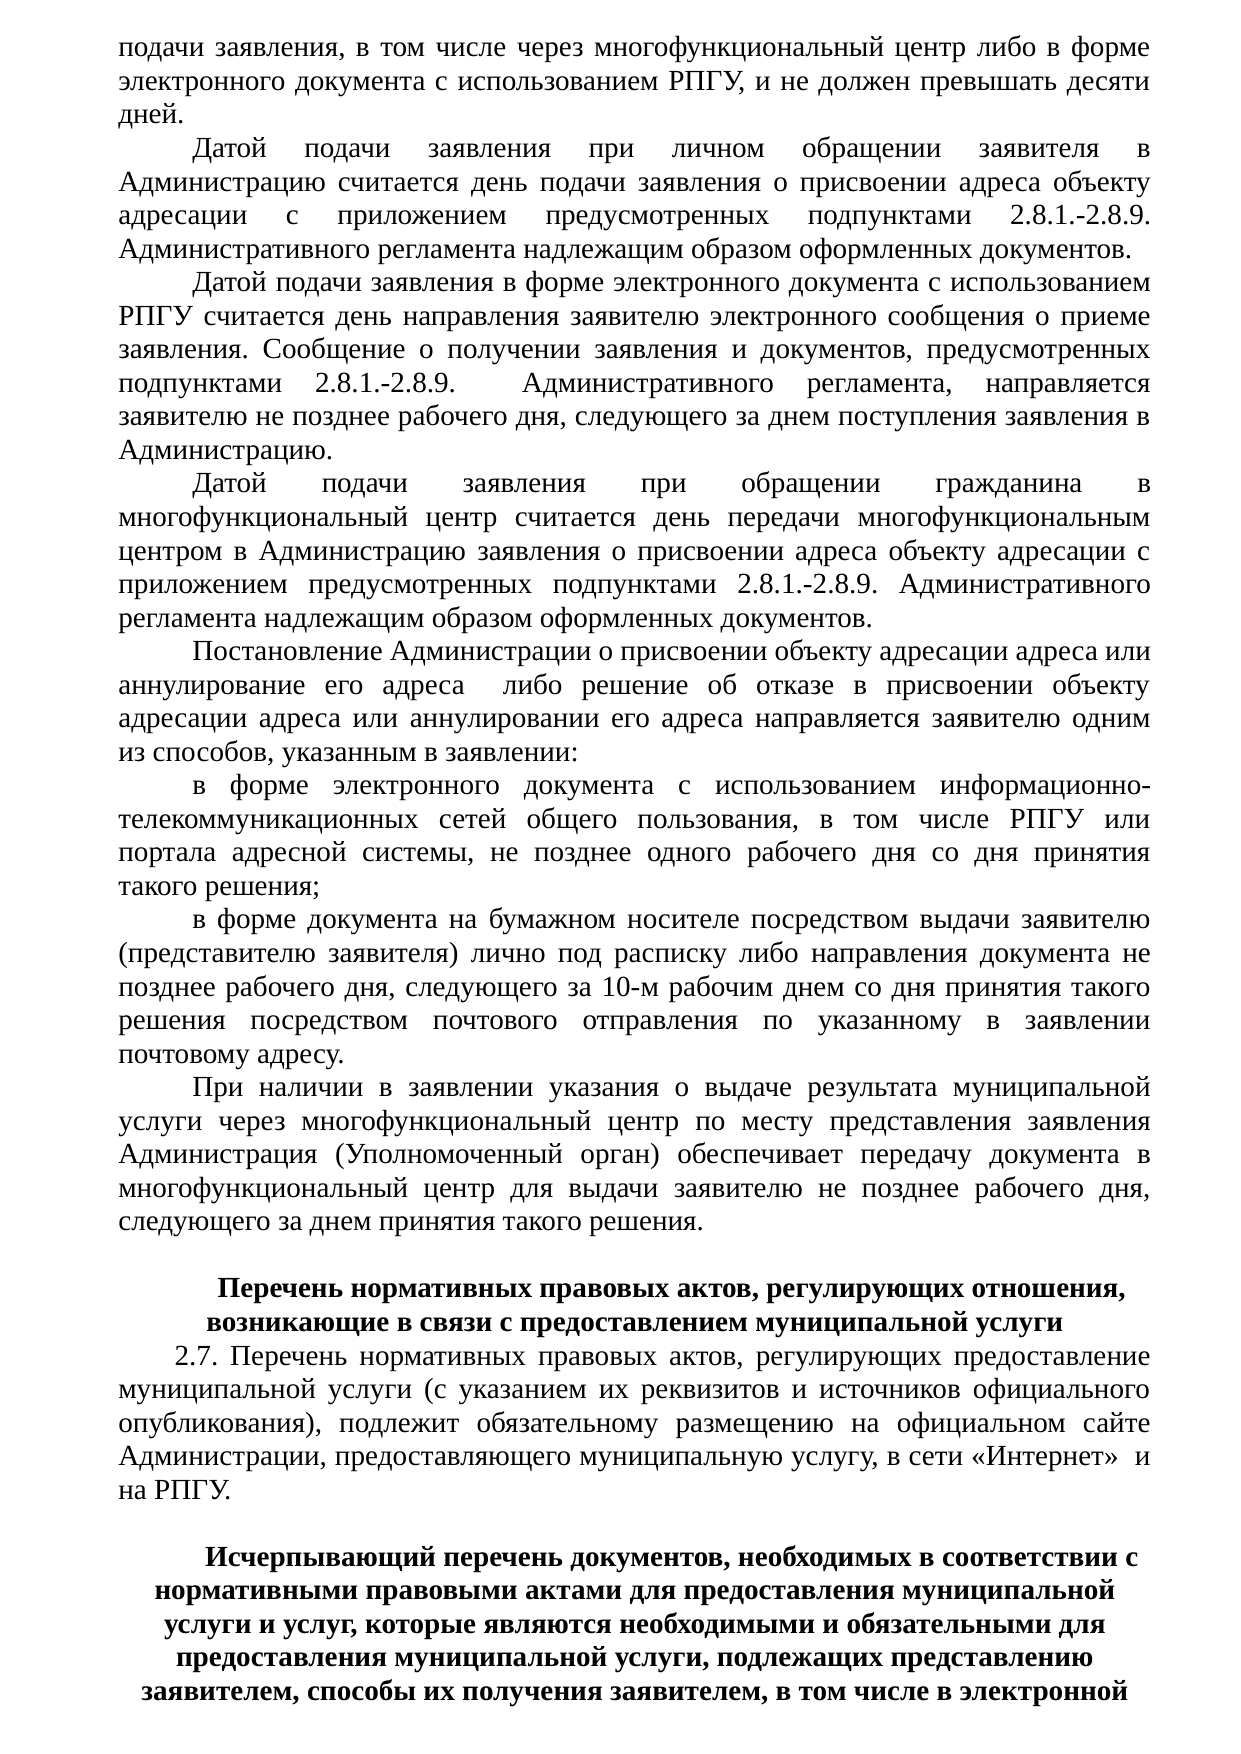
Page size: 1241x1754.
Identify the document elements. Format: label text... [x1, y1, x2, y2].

text Датой подачи заявления в форме электронного документа с использованием РПГУ считается день направления заявителю электронного сообщения о приеме заявления. Сообщение о получении заявления и документов, предусмотренных подпунктами 2.8.1.-2.8.9. Административного регламента, направляется заявителю не позднее рабочего дня, следующего за днем поступления заявления в Администрацию. [118, 264, 1152, 466]
text в форме документа на бумажном носителе посредством выдачи заявителю (представителю заявителя) лично под расписку либо направления документа не позднее рабочего дня, следующего за 10-м рабочим днем со дня принятия такого решения посредством почтового отправления по указанному в заявлении почтовому адресу. [118, 902, 1152, 1069]
text Перечень нормативных правовых актов, регулирующих отношения, возникающие в связи с предоставлением муниципальной услуги [118, 1271, 1152, 1338]
text 2.7. Перечень нормативных правовых актов, регулирующих предоставление муниципальной услуги (с указанием их реквизитов и источников официального опубликования), подлежит обязательному размещению на официальном сайте Администрации, предоставляющего муниципальную услугу, в сети «Интернет» и на РПГУ. [118, 1338, 1152, 1505]
text Датой подачи заявления при личном обращении заявителя в Администрацию считается день подачи заявления о присвоении адреса объекту адресации с приложением предусмотренных подпунктами 2.8.1.-2.8.9. Административного регламента надлежащим образом оформленных документов. [118, 130, 1152, 264]
text При наличии в заявлении указания о выдаче результата муниципальной услуги через многофункциональный центр по месту представления заявления Администрация (Уполномоченный орган) обеспечивает передачу документа в многофункциональный центр для выдачи заявителю не позднее рабочего дня, следующего за днем принятия такого решения. [118, 1069, 1152, 1237]
text в форме электронного документа с использованием информационно-телекоммуникационных сетей общего пользования, в том числе РПГУ или портала адресной системы, не позднее одного рабочего дня со дня принятия такого решения; [118, 767, 1152, 902]
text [118, 29, 1152, 130]
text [118, 1539, 1152, 1707]
text Постановление Администрации о присвоении объекту адресации адреса или аннулирование его адреса либо решение об отказе в присвоении объекту адресации адреса или аннулировании его адреса направляется заявителю одним из способов, указанным в заявлении: [118, 633, 1152, 767]
text Датой подачи заявления при обращении гражданина в многофункциональный центр считается день передачи многофункциональным центром в Администрацию заявления о присвоении адреса объекту адресации с приложением предусмотренных подпунктами 2.8.1.-2.8.9. Административного регламента надлежащим образом оформленных документов. [118, 466, 1152, 633]
